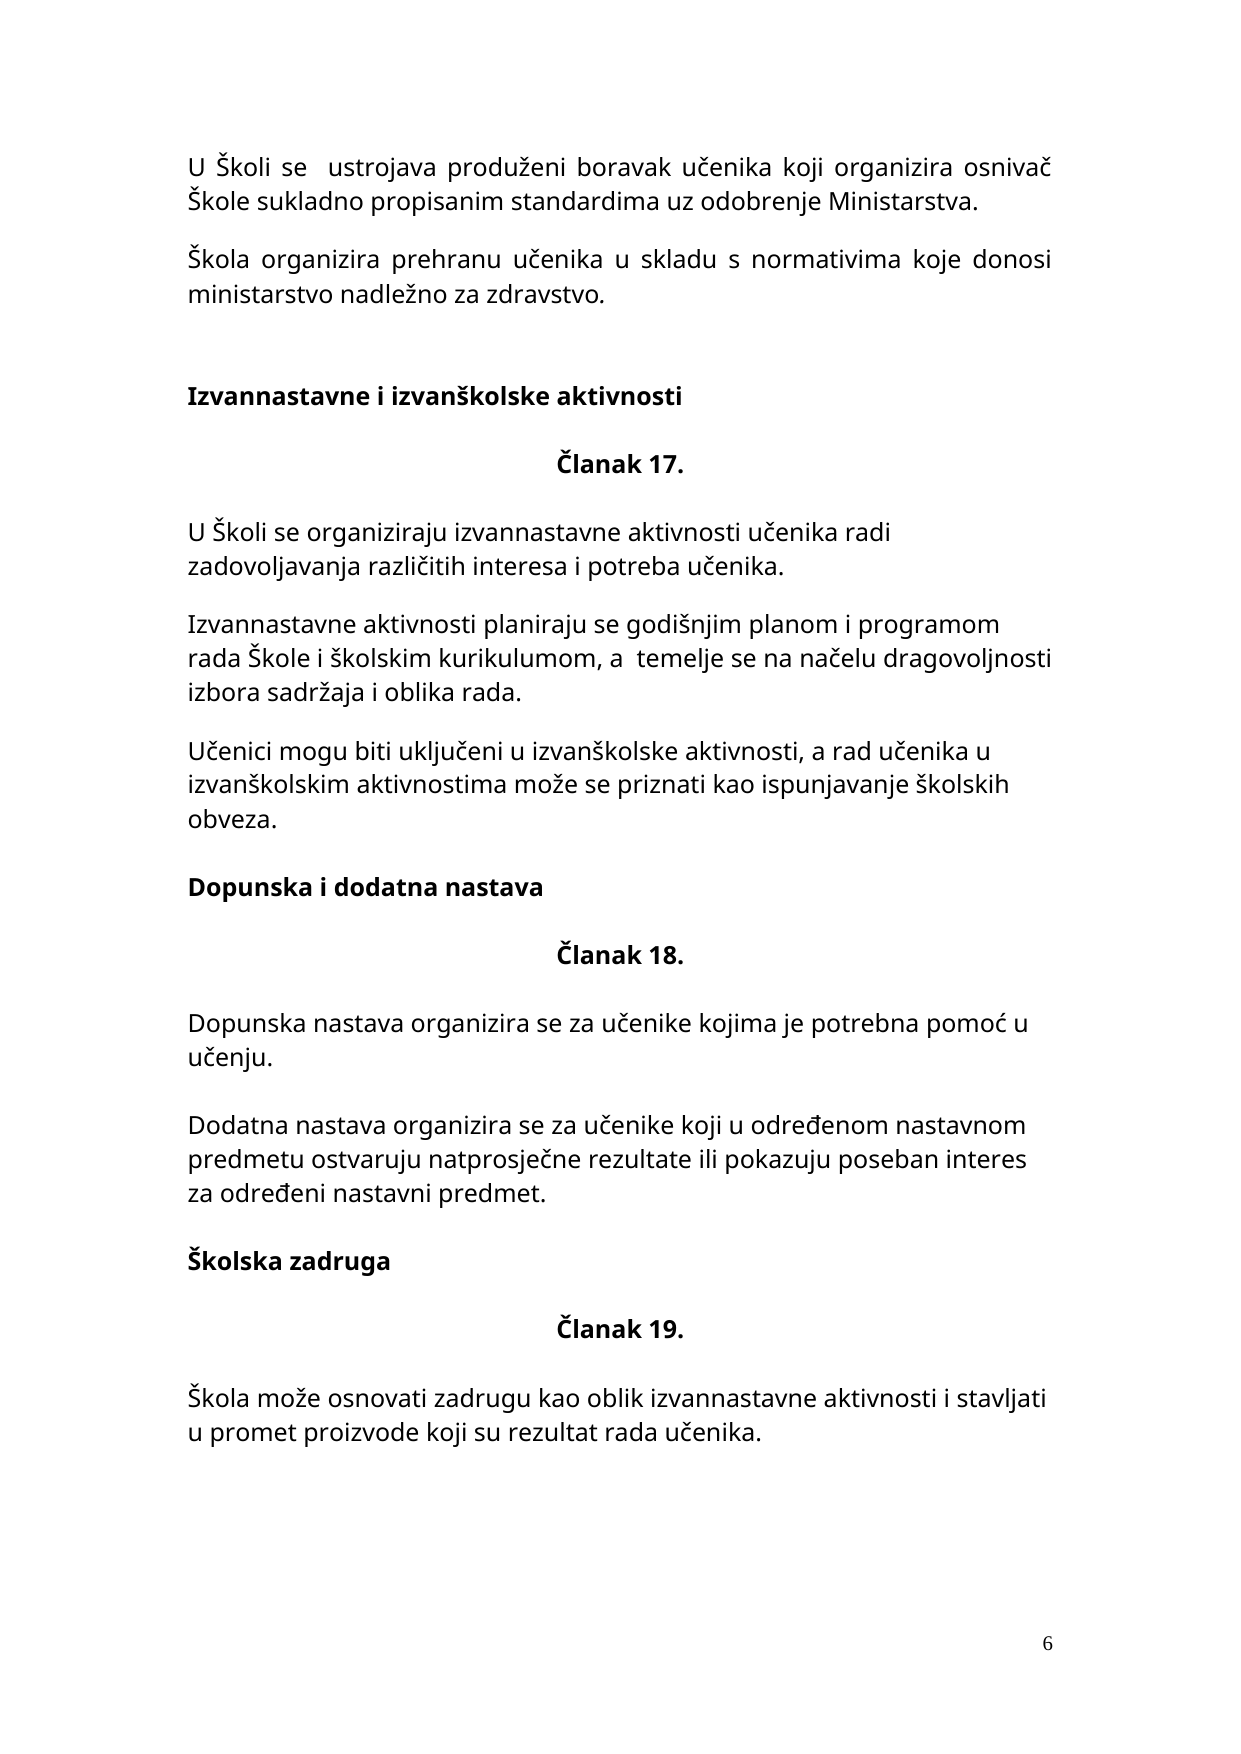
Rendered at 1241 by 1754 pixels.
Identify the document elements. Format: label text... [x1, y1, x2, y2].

text Izvannastavne aktivnosti planiraju se godišnjim planom i programom rada Škole i školskim kurikulumom, a temelje se na načelu dragovoljnosti izbora sadržaja i oblika rada. [187, 607, 1053, 709]
text Članak 19. [187, 1312, 1053, 1346]
text Izvannastavne i izvanškolske aktivnosti [187, 378, 1053, 412]
text U Školi se ustrojava produženi boravak učenika koji organizira osnivač Škole sukladno propisanim standardima uz odobrenje Ministarstva. [187, 150, 1053, 218]
text Školska zadruga [187, 1244, 1053, 1278]
text Članak 17. [187, 447, 1053, 481]
text Dodatna nastava organizira se za učenike koji u određenom nastavnom predmetu ostvaruju natprosječne rezultate ili pokazuju poseban interes za određeni nastavni predmet. [187, 1108, 1053, 1210]
text Dopunska nastava organizira se za učenike kojima je potrebna pomoć u učenju. [187, 1006, 1053, 1074]
text Članak 18. [187, 937, 1053, 972]
text Škola može osnovati zadrugu kao oblik izvannastavne aktivnosti i stavljati u promet proizvode koji su rezultat rada učenika. [187, 1380, 1053, 1448]
text U Školi se organiziraju izvannastavne aktivnosti učenika radi zadovoljavanja različitih interesa i potreba učenika. [187, 515, 1053, 583]
text Dopunska i dodatna nastava [187, 869, 1053, 903]
text Učenici mogu biti uključeni u izvanškolske aktivnosti, a rad učenika u izvanškolskim aktivnostima može se priznati kao ispunjavanje školskih obveza. [187, 733, 1053, 835]
text Škola organizira prehranu učenika u skladu s normativima koje donosi ministarstvo nadležno za zdravstvo. [187, 242, 1053, 310]
